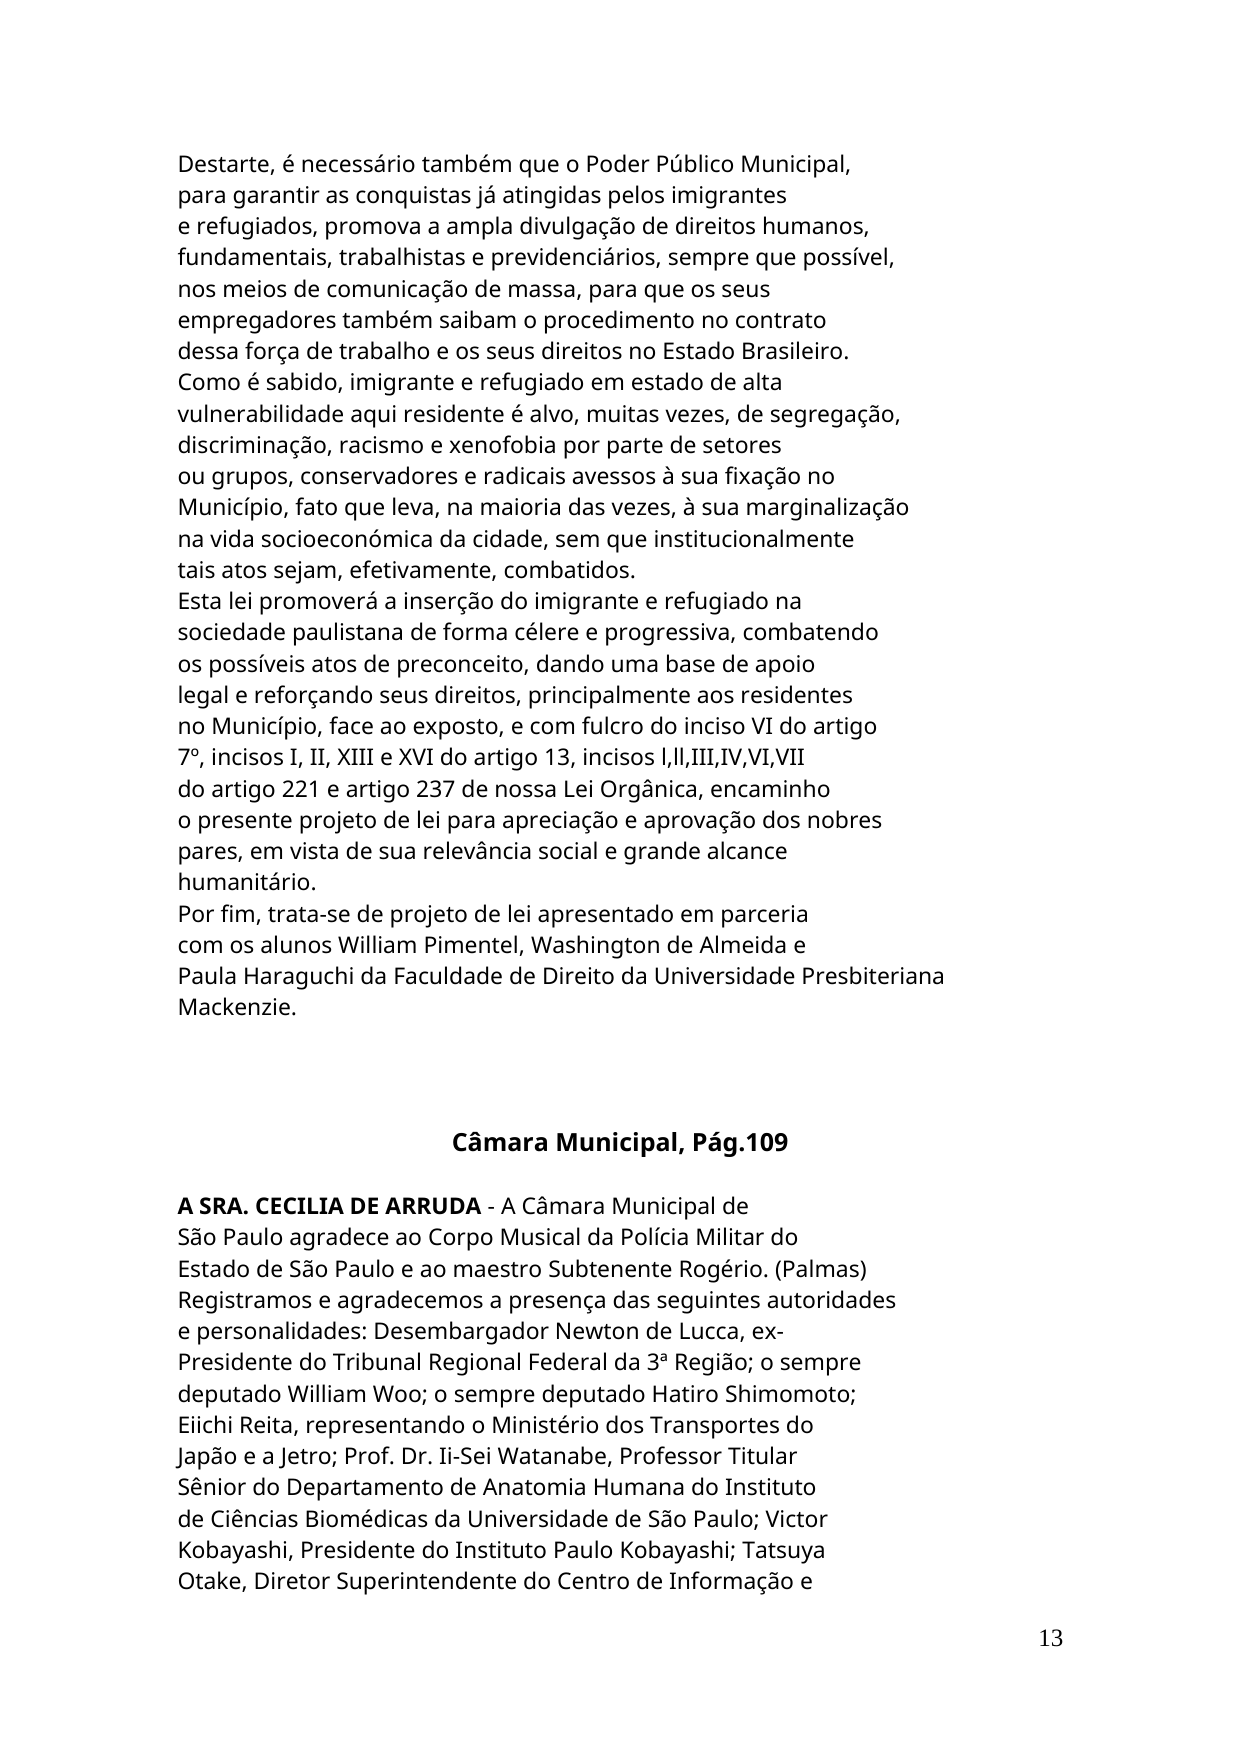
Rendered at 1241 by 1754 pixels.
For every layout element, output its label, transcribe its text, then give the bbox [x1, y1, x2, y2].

text o presente projeto de lei para apreciação e aprovação dos nobres [177, 804, 1063, 835]
text humanitário. [177, 866, 1063, 898]
text de Ciências Biomédicas da Universidade de São Paulo; Victor [177, 1503, 1063, 1534]
text Paula Haraguchi da Faculdade de Direito da Universidade Presbiteriana [177, 960, 1063, 991]
text tais atos sejam, efetivamente, combatidos. [177, 554, 1063, 585]
text Kobayashi, Presidente do Instituto Paulo Kobayashi; Tatsuya [177, 1534, 1063, 1565]
text ou grupos, conservadores e radicais avessos à sua fixação no [177, 460, 1063, 491]
text 7º, incisos I, II, XIII e XVI do artigo 13, incisos l,ll,III,IV,VI,VII [177, 741, 1063, 773]
text Mackenzie. [177, 991, 1063, 1023]
text Esta lei promoverá a inserção do imigrante e refugiado na [177, 585, 1063, 616]
text Como é sabido, imigrante e refugiado em estado de alta [177, 366, 1063, 398]
text legal e reforçando seus direitos, principalmente aos residentes [177, 679, 1063, 710]
text Japão e a Jetro; Prof. Dr. Ii-Sei Watanabe, Professor Titular [177, 1440, 1063, 1471]
text para garantir as conquistas já atingidas pelos imigrantes [177, 179, 1063, 210]
text nos meios de comunicação de massa, para que os seus [177, 273, 1063, 304]
text Município, fato que leva, na maioria das vezes, à sua marginalização [177, 491, 1063, 523]
text discriminação, racismo e xenofobia por parte de setores [177, 429, 1063, 460]
text do artigo 221 e artigo 237 de nossa Lei Orgânica, encaminho [177, 773, 1063, 804]
text e personalidades: Desembargador Newton de Lucca, ex- [177, 1315, 1063, 1346]
text São Paulo agradece ao Corpo Musical da Polícia Militar do [177, 1221, 1063, 1253]
text Estado de São Paulo e ao maestro Subtenente Rogério. (Palmas) [177, 1253, 1063, 1284]
text Otake, Diretor Superintendente do Centro de Informação e [177, 1565, 1063, 1596]
text Registramos e agradecemos a presença das seguintes autoridades [177, 1284, 1063, 1315]
text dessa força de trabalho e os seus direitos no Estado Brasileiro. [177, 335, 1063, 366]
text Por fim, trata-se de projeto de lei apresentado em parceria [177, 898, 1063, 929]
text no Município, face ao exposto, e com fulcro do inciso VI do artigo [177, 710, 1063, 741]
text Eiichi Reita, representando o Ministério dos Transportes do [177, 1409, 1063, 1440]
text vulnerabilidade aqui residente é alvo, muitas vezes, de segregação, [177, 398, 1063, 429]
text na vida socioeconómica da cidade, sem que institucionalmente [177, 523, 1063, 554]
text pares, em vista de sua relevância social e grande alcance [177, 835, 1063, 866]
text empregadores também saibam o procedimento no contrato [177, 304, 1063, 335]
text com os alunos William Pimentel, Washington de Almeida e [177, 929, 1063, 960]
text Sênior do Departamento de Anatomia Humana do Instituto [177, 1471, 1063, 1503]
text Destarte, é necessário também que o Poder Público Municipal, [177, 148, 1063, 179]
text fundamentais, trabalhistas e previdenciários, sempre que possível, [177, 241, 1063, 273]
text A SRA. CECILIA DE ARRUDA - A Câmara Municipal de [177, 1190, 1063, 1221]
text deputado William Woo; o sempre deputado Hatiro Shimomoto; [177, 1378, 1063, 1409]
text Câmara Municipal, Pág.109 [177, 1125, 1063, 1159]
text os possíveis atos de preconceito, dando uma base de apoio [177, 648, 1063, 679]
text Presidente do Tribunal Regional Federal da 3ª Região; o sempre [177, 1346, 1063, 1378]
text sociedade paulistana de forma célere e progressiva, combatendo [177, 616, 1063, 648]
text e refugiados, promova a ampla divulgação de direitos humanos, [177, 210, 1063, 241]
